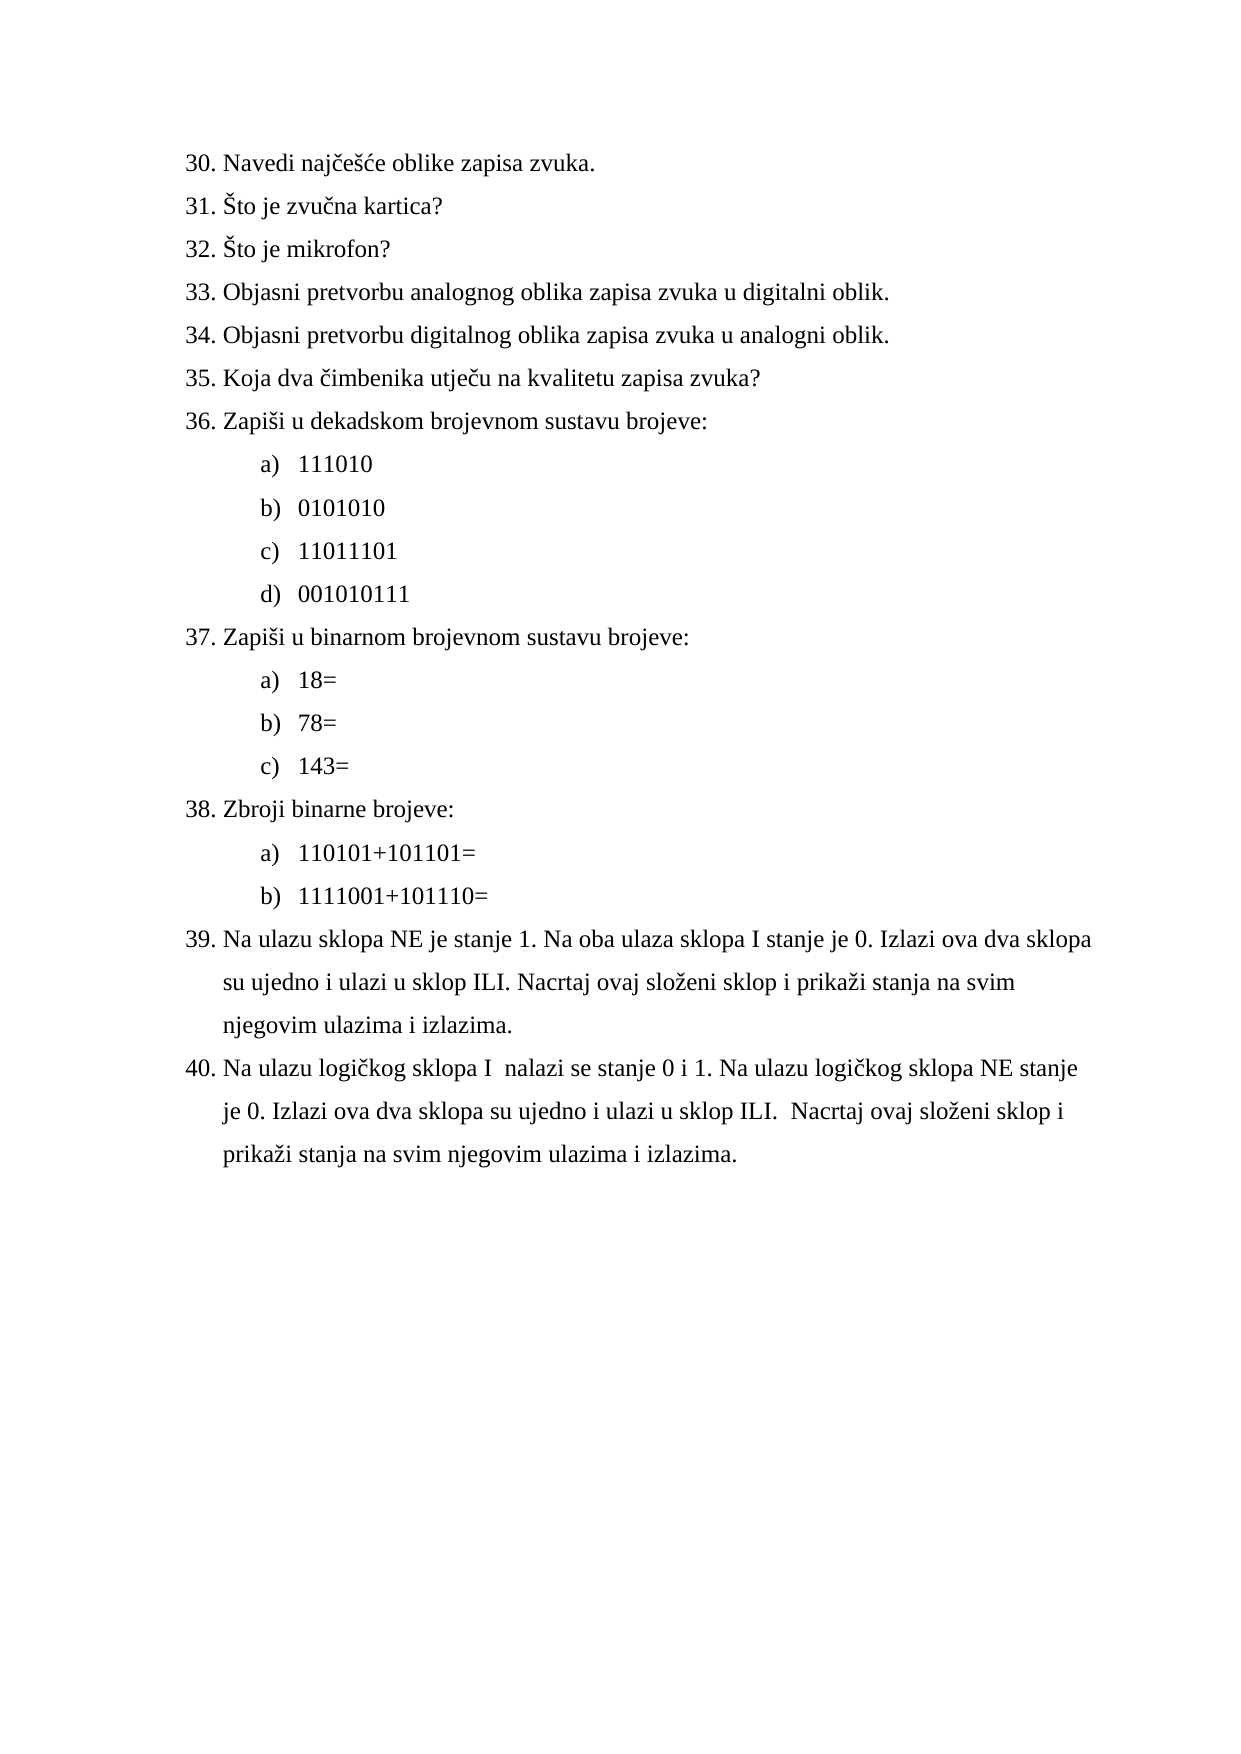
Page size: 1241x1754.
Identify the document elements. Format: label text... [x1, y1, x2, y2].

list 001010111 [260, 579, 1093, 608]
list 18= [260, 665, 1093, 694]
list 0101010 [260, 493, 1093, 521]
list Objasni pretvorbu analognog oblika zapisa zvuka u digitalni oblik. [185, 277, 1093, 306]
list Zapiši u binarnom brojevnom sustavu brojeve: [185, 622, 1093, 651]
list 110101+101101= [260, 838, 1093, 866]
list 78= [260, 708, 1093, 737]
list 11011101 [260, 536, 1093, 564]
list Objasni pretvorbu digitalnog oblika zapisa zvuka u analogni oblik. [185, 320, 1093, 349]
list 1111001+101110= [260, 881, 1093, 909]
list 111010 [260, 449, 1093, 478]
list Na ulazu logičkog sklopa I nalazi se stanje 0 i 1. Na ulazu logičkog sklopa NE stanje je 0. Izlazi ova dva sklopa su ujedno i ulazi u sklop ILI. Nacrtaj ovaj složeni sklop i prikaži stanja na svim njegovim ulazima i izlazima. [185, 1053, 1093, 1168]
list Što je mikrofon? [185, 234, 1093, 263]
list Što je zvučna kartica? [185, 191, 1093, 219]
list Navedi najčešće oblike zapisa zvuka. [185, 148, 1093, 176]
list 143= [260, 751, 1093, 780]
list Zbroji binarne brojeve: [185, 794, 1093, 823]
list Na ulazu sklopa NE je stanje 1. Na oba ulaza sklopa I stanje je 0. Izlazi ova dva sklopa su ujedno i ulazi u sklop ILI. Nacrtaj ovaj složeni sklop i prikaži stanja na svim njegovim ulazima i izlazima. [185, 924, 1093, 1039]
list Zapiši u dekadskom brojevnom sustavu brojeve: [185, 406, 1093, 435]
list Koja dva čimbenika utječu na kvalitetu zapisa zvuka? [185, 363, 1093, 392]
